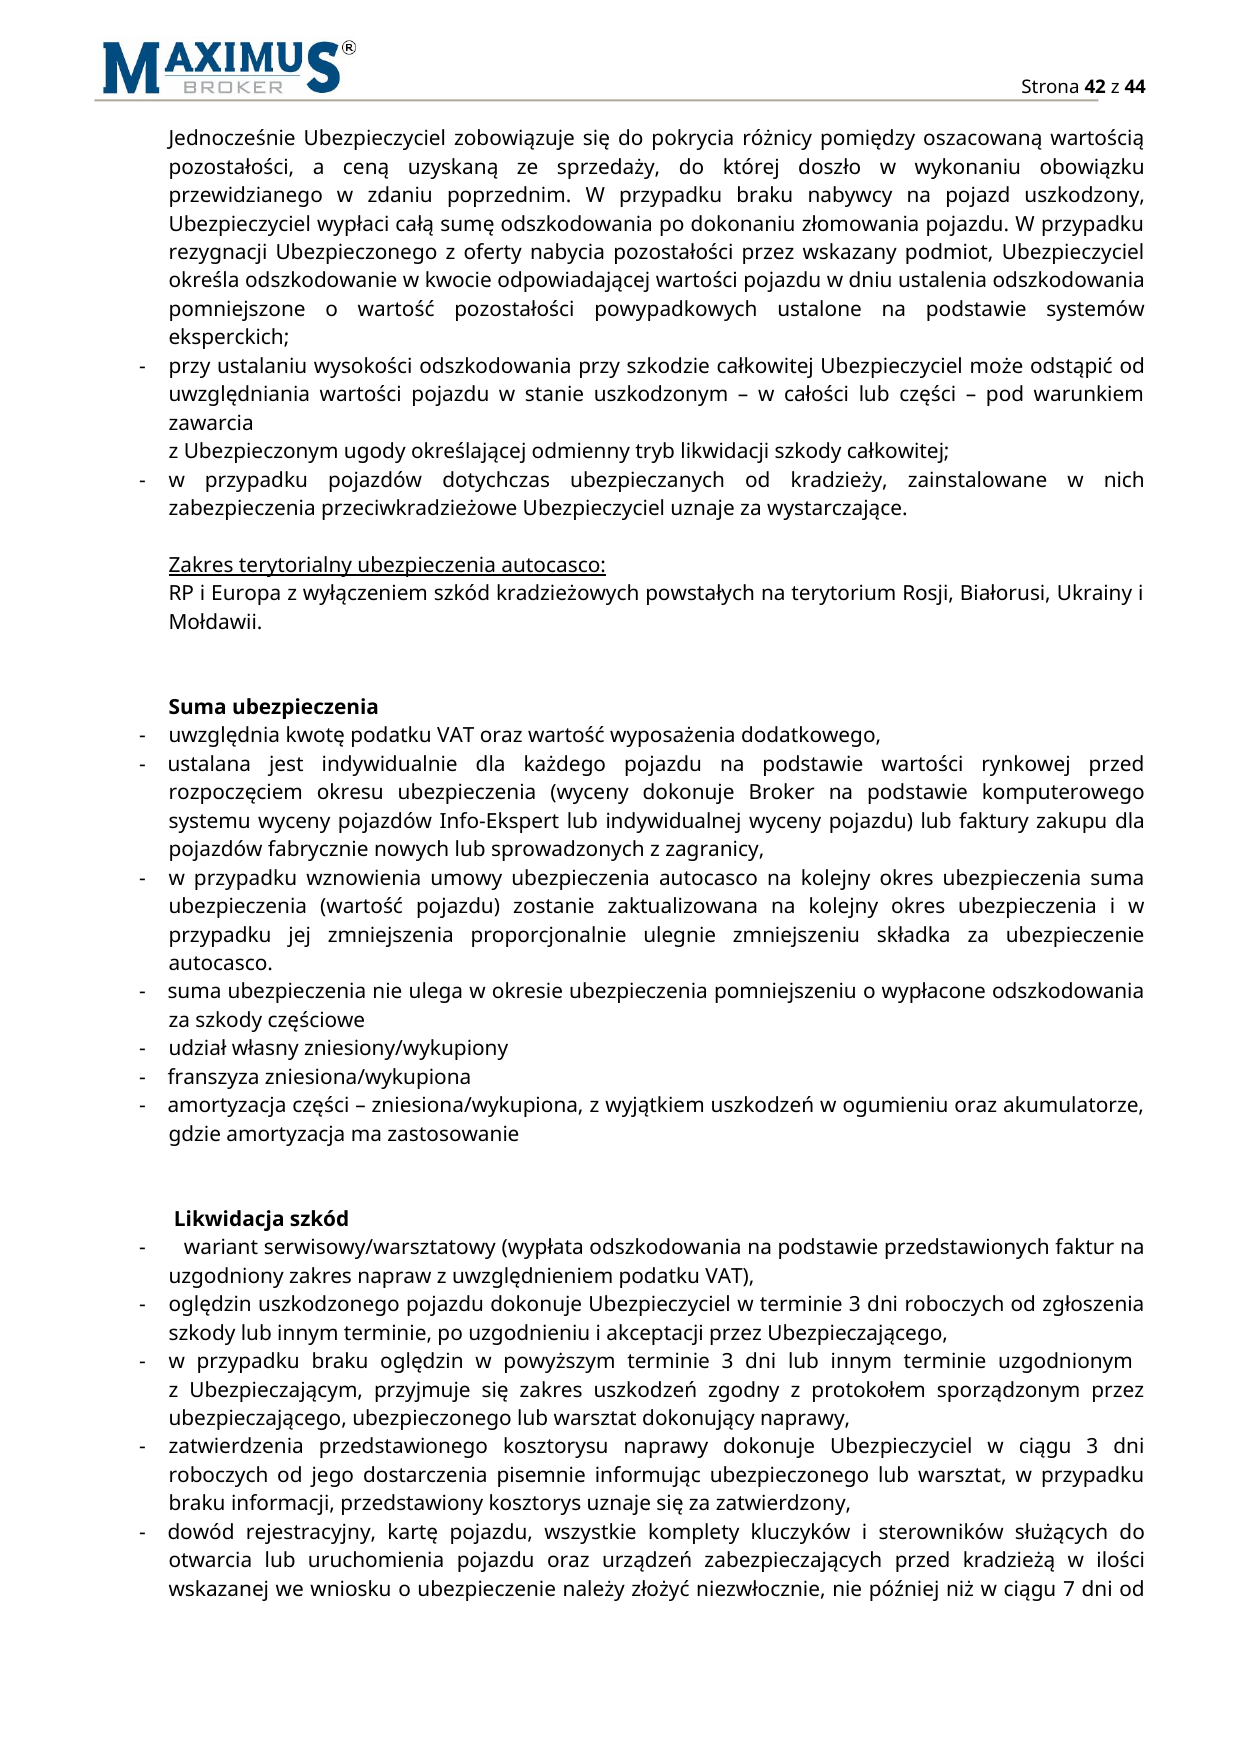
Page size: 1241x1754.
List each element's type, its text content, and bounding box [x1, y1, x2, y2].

text - uwzględnia kwotę podatku VAT oraz wartość wyposażenia dodatkowego, [139, 721, 1146, 749]
text - oględzin uszkodzonego pojazdu dokonuje Ubezpieczyciel w terminie 3 dni roboczych od zgłoszenia szkody lub innym terminie, po uzgodnieniu i akceptacji przez Ubezpieczającego, [139, 1289, 1146, 1346]
text Zakres terytorialny ubezpieczenia autocasco: [168, 550, 1146, 578]
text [139, 123, 1146, 351]
text - amortyzacja części – zniesiona/wykupiona, z wyjątkiem uszkodzeń w ogumieniu oraz akumulatorze, gdzie amortyzacja ma zastosowanie [139, 1090, 1146, 1147]
text - ustalana jest indywidualnie dla każdego pojazdu na podstawie wartości rynkowej przed rozpoczęciem okresu ubezpieczenia (wyceny dokonuje Broker na podstawie komputerowego systemu wyceny pojazdów Info-Ekspert lub indywidualnej wyceny pojazdu) lub faktury zakupu dla pojazdów fabrycznie nowych lub sprowadzonych z zagranicy, [139, 749, 1146, 863]
text - w przypadku pojazdów dotychczas ubezpieczanych od kradzieży, zainstalowane w nich zabezpieczenia przeciwkradzieżowe Ubezpieczyciel uznaje za wystarczające. [139, 465, 1146, 522]
text - suma ubezpieczenia nie ulega w okresie ubezpieczenia pomniejszeniu o wypłacone odszkodowania za szkody częściowe [139, 977, 1146, 1033]
text Likwidacja szkód [168, 1204, 1146, 1232]
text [139, 1517, 1146, 1602]
text - udział własny zniesiony/wykupiony [139, 1033, 1146, 1062]
text - zatwierdzenia przedstawionego kosztorysu naprawy dokonuje Ubezpieczyciel w ciągu 3 dni roboczych od jego dostarczenia pisemnie informując ubezpieczonego lub warsztat, w przypadku braku informacji, przedstawiony kosztorys uznaje się za zatwierdzony, [139, 1432, 1146, 1517]
text - wariant serwisowy/warsztatowy (wypłata odszkodowania na podstawie przedstawionych faktur na uzgodniony zakres napraw z uwzględnieniem podatku VAT), [139, 1232, 1146, 1289]
text Suma ubezpieczenia [168, 692, 1146, 721]
text RP i Europa z wyłączeniem szkód kradzieżowych powstałych na terytorium Rosji, Białorusi, Ukrainy i Mołdawii. [168, 578, 1146, 635]
picture [97, 36, 362, 98]
text - przy ustalaniu wysokości odszkodowania przy szkodzie całkowitej Ubezpieczyciel może odstąpić od uwzględniania wartości pojazdu w stanie uszkodzonym – w całości lub części – pod warunkiem zawarcia z Ubezpieczonym ugody określającej odmienny tryb likwidacji szkody całkowitej; [139, 351, 1146, 465]
text - w przypadku braku oględzin w powyższym terminie 3 dni lub innym terminie uzgodnionym z Ubezpieczającym, przyjmuje się zakres uszkodzeń zgodny z protokołem sporządzonym przez ubezpieczającego, ubezpieczonego lub warsztat dokonujący naprawy, [139, 1346, 1146, 1432]
text - w przypadku wznowienia umowy ubezpieczenia autocasco na kolejny okres ubezpieczenia suma ubezpieczenia (wartość pojazdu) zostanie zaktualizowana na kolejny okres ubezpieczenia i w przypadku jej zmniejszenia proporcjonalnie ulegnie zmniejszeniu składka za ubezpieczenie autocasco. [139, 863, 1146, 977]
text - franszyza zniesiona/wykupiona [139, 1062, 1146, 1090]
